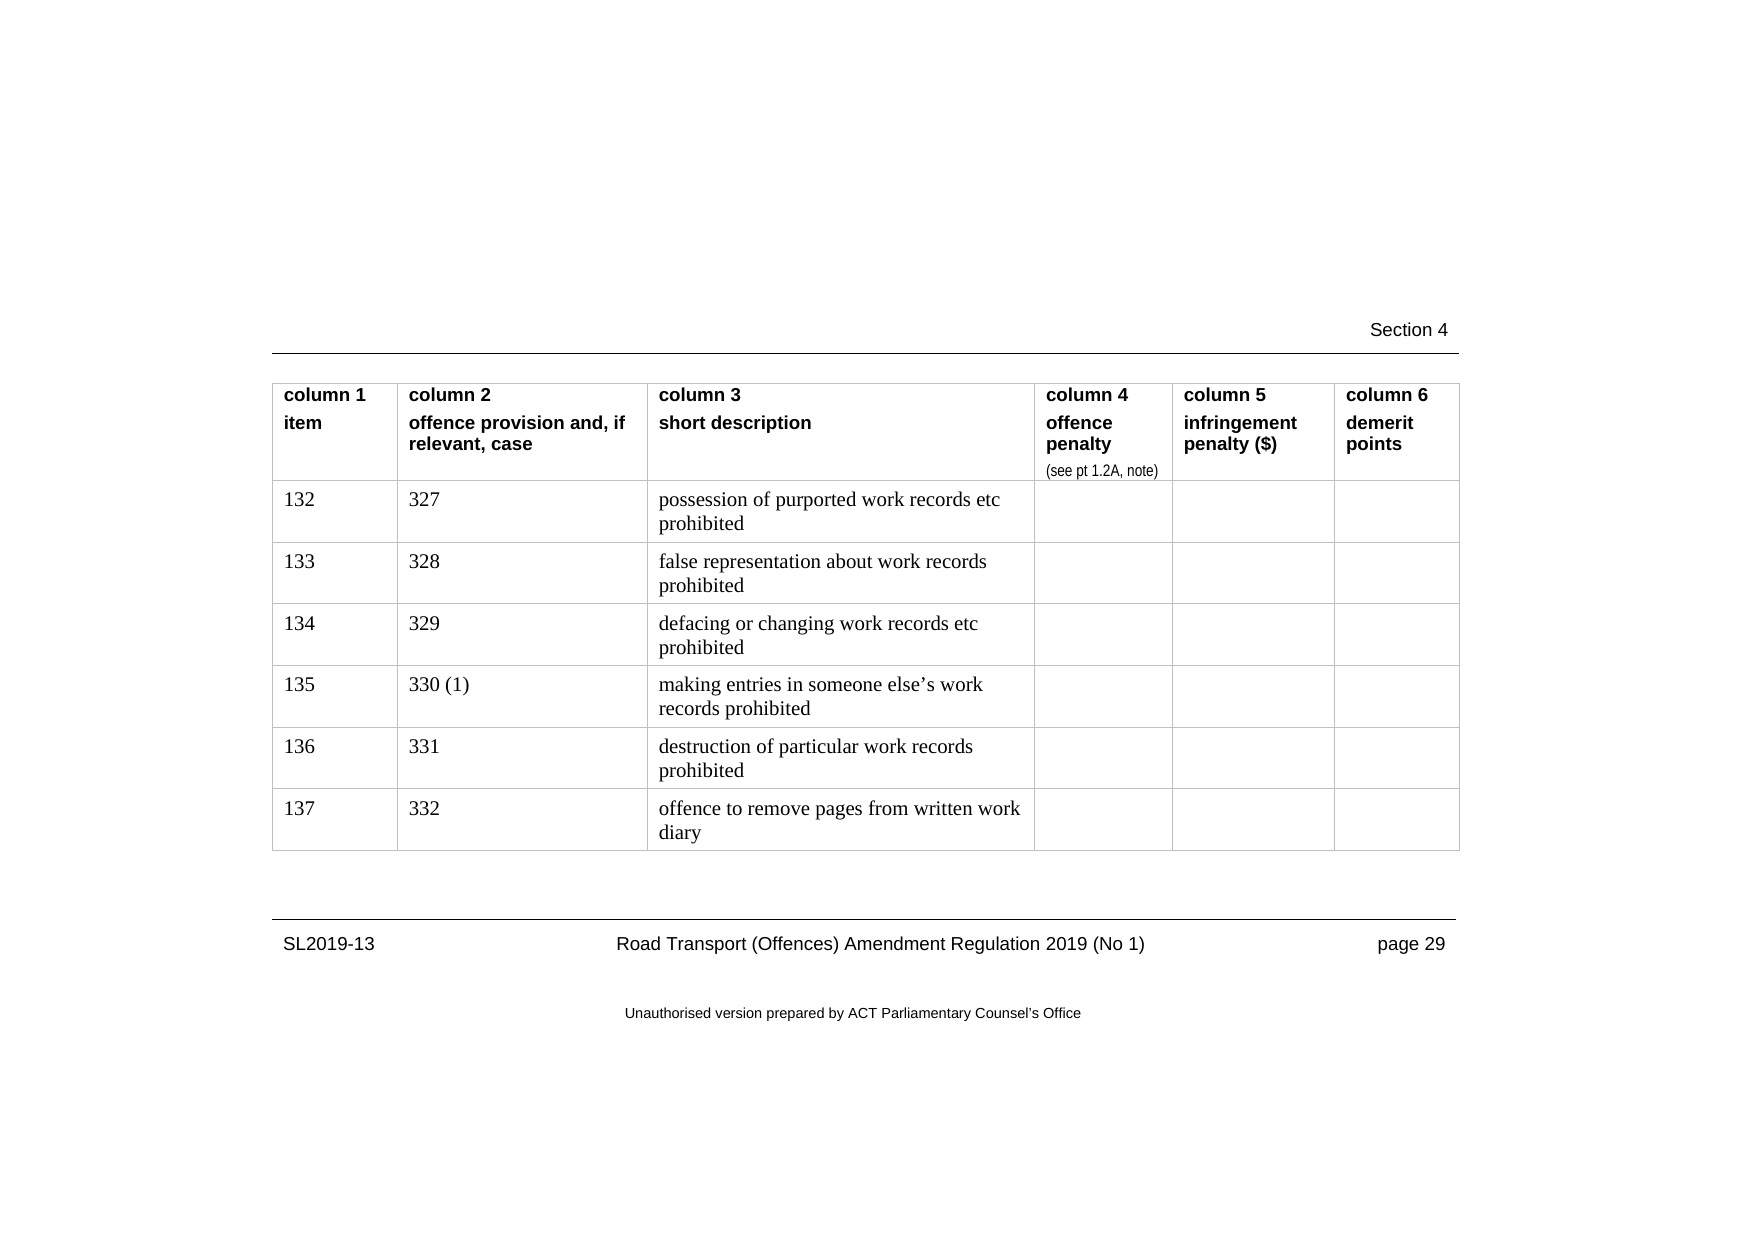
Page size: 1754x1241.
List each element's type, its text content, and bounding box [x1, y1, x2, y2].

table_cell 134 [273, 604, 397, 665]
table_header column 3 short description [648, 384, 1034, 480]
table_cell 331 [398, 728, 647, 788]
table_header column 1 item [273, 384, 397, 480]
table_cell defacing or changing work records etc prohibited [648, 604, 1034, 665]
table_cell [1335, 604, 1459, 665]
table_cell 133 [273, 543, 397, 603]
table_header column 6 demerit points [1335, 384, 1459, 480]
table_cell [1335, 481, 1459, 542]
table_cell [1035, 789, 1172, 850]
table_header column 2 offence provision and, if relevant, case [398, 384, 647, 480]
table_cell [1035, 543, 1172, 603]
table_cell 136 [273, 728, 397, 788]
table_cell [1335, 666, 1459, 727]
table_cell [1035, 666, 1172, 727]
table_cell [1173, 604, 1334, 665]
table_header column 4 offence penalty (see pt 1.2A, note) [1035, 384, 1172, 480]
table_cell [1035, 604, 1172, 665]
table_cell offence to remove pages from written work diary [648, 789, 1034, 850]
table_cell [1173, 728, 1334, 788]
table_cell [1173, 543, 1334, 603]
table_cell [1335, 789, 1459, 850]
table_cell [1335, 728, 1459, 788]
table_cell [1173, 666, 1334, 727]
table_cell 332 [398, 789, 647, 850]
table_cell [1173, 481, 1334, 542]
table_cell 137 [273, 789, 397, 850]
table_cell destruction of particular work records prohibited [648, 728, 1034, 788]
table_cell 327 [398, 481, 647, 542]
table_cell 329 [398, 604, 647, 665]
table_cell [1035, 728, 1172, 788]
table_cell 328 [398, 543, 647, 603]
table_header column 5 infringement penalty ($) [1173, 384, 1334, 480]
table_cell making entries in someone else’s work records prohibited [648, 666, 1034, 727]
table_cell [1035, 481, 1172, 542]
table_cell possession of purported work records etc prohibited [648, 481, 1034, 542]
table_cell false representation about work records prohibited [648, 543, 1034, 603]
table_cell 330 (1) [398, 666, 647, 727]
table_cell 135 [273, 666, 397, 727]
table_cell [1335, 543, 1459, 603]
table_cell 132 [273, 481, 397, 542]
table_cell [1173, 789, 1334, 850]
